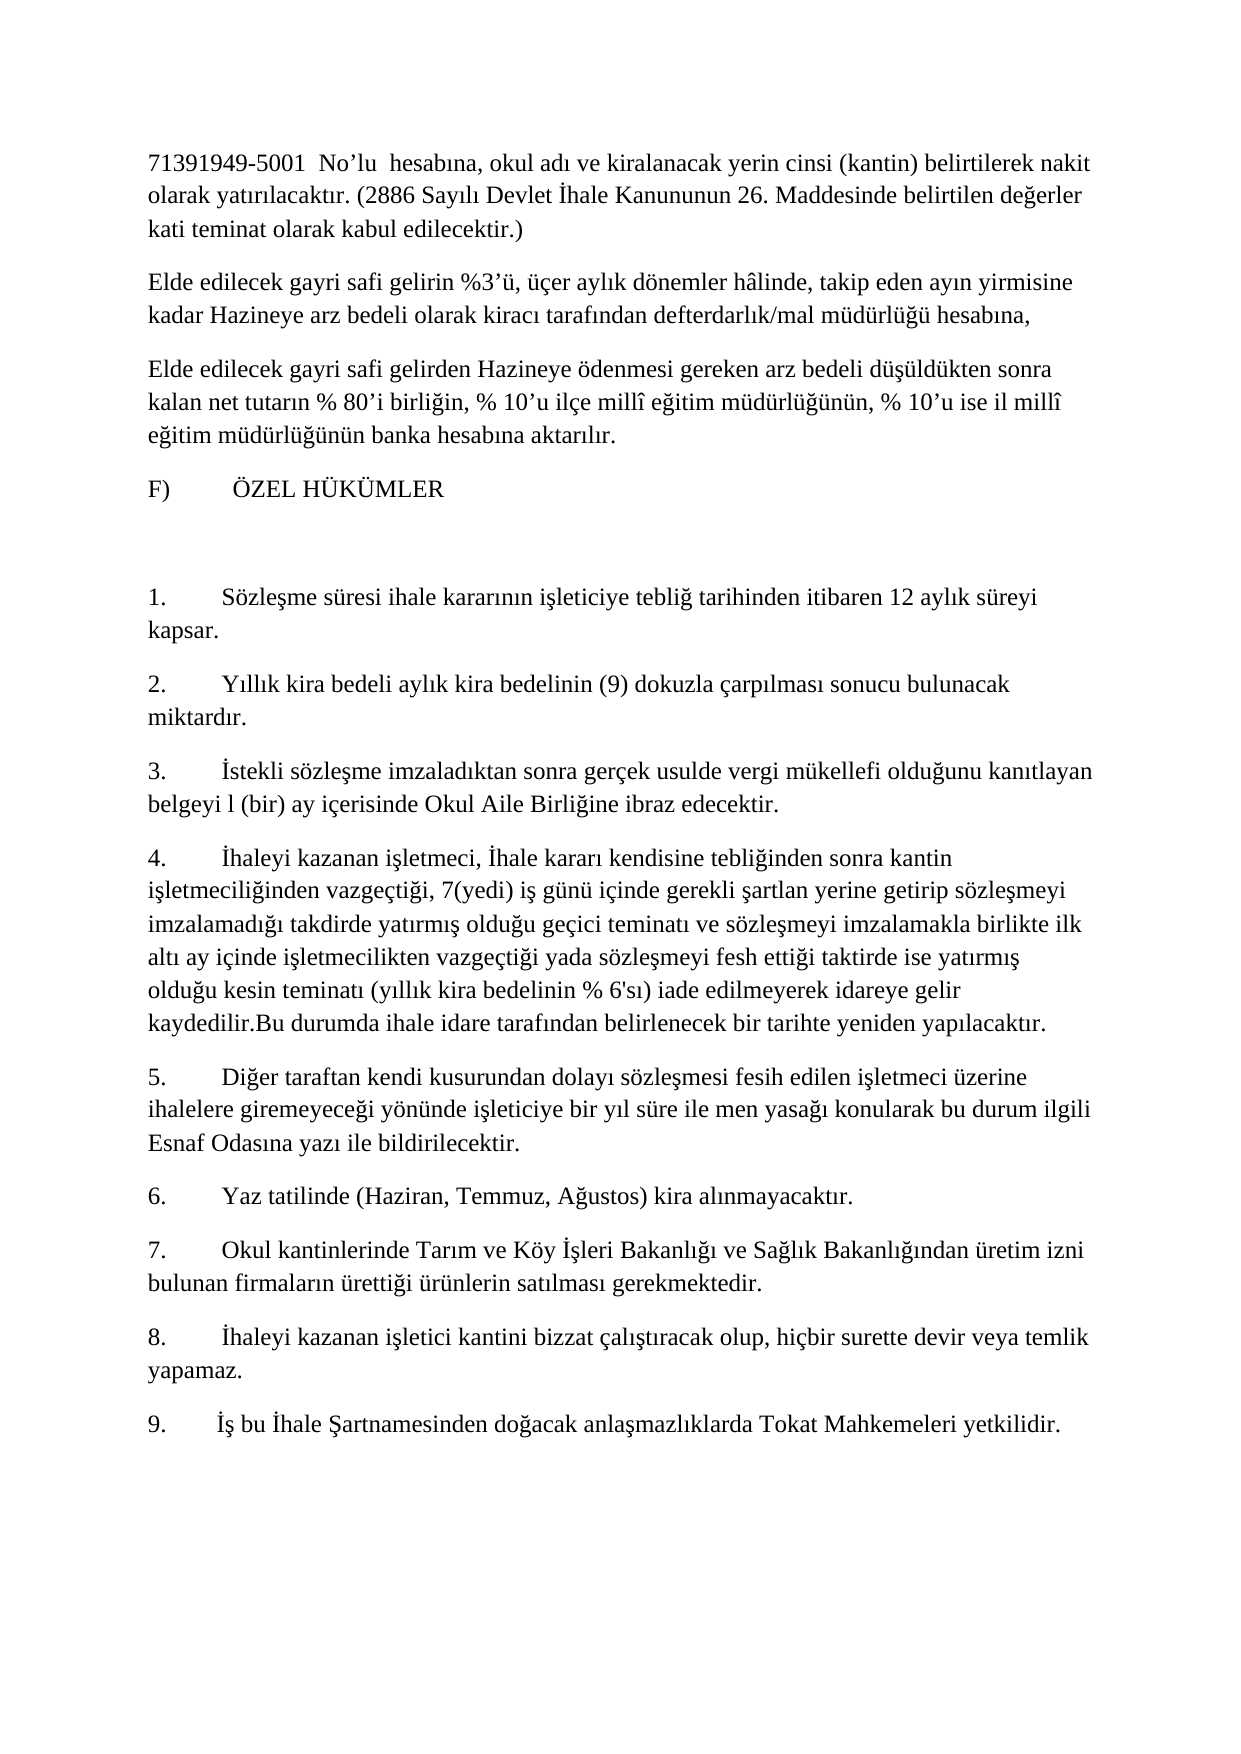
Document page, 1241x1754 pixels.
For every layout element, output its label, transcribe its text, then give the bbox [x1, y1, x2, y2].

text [148, 148, 1093, 242]
text 5. Diğer taraftan kendi kusurundan dolayı sözleşmesi fesih edilen işletmeci üzerine ihalelere giremeyeceği yönünde işleticiye bir yıl süre ile men yasağı konularak bu durum ilgili Esnaf Odasına yazı ile bildirilecektir. [148, 1062, 1093, 1156]
text 9. İş bu İhale Şartnamesinden doğacak anlaşmazlıklarda Tokat Mahkemeleri yetkilidir. [148, 1409, 1093, 1438]
text F) ÖZEL HÜKÜMLER [148, 474, 1093, 503]
text Elde edilecek gayri safi gelirin %3’ü, üçer aylık dönemler hâlinde, takip eden ayın yirmisine kadar Hazineye arz bedeli olarak kiracı tarafından defterdarlık/mal müdürlüğü hesabına, [148, 267, 1093, 329]
text 7. Okul kantinlerinde Tarım ve Köy İşleri Bakanlığı ve Sağlık Bakanlığından üretim izni bulunan firmaların ürettiği ürünlerin satılması gerekmektedir. [148, 1235, 1093, 1297]
text 6. Yaz tatilinde (Haziran, Temmuz, Ağustos) kira alınmayacaktır. [148, 1181, 1093, 1210]
text 2. Yıllık kira bedeli aylık kira bedelinin (9) dokuzla çarpılması sonucu bulunacak miktardır. [148, 669, 1093, 731]
text 8. İhaleyi kazanan işletici kantini bizzat çalıştıracak olup, hiçbir surette devir veya temlik yapamaz. [148, 1322, 1093, 1384]
text 1. Sözleşme süresi ihale kararının işleticiye tebliğ tarihinden itibaren 12 aylık süreyi kapsar. [148, 582, 1093, 644]
text 4. İhaleyi kazanan işletmeci, İhale kararı kendisine tebliğinden sonra kantin işletmeciliğinden vazgeçtiği, 7(yedi) iş günü içinde gerekli şartlan yerine getirip sözleşmeyi imzalamadığı takdirde yatırmış olduğu geçici teminatı ve sözleşmeyi imzalamakla birlikte ilk altı ay içinde işletmecilikten vazgeçtiği yada sözleşmeyi fesh ettiği taktirde ise yatırmış olduğu kesin teminatı (yıllık kira bedelinin % 6'sı) iade edilmeyerek idareye gelir kaydedilir.Bu durumda ihale idare tarafından belirlenecek bir tarihte yeniden yapılacaktır. [148, 843, 1093, 1036]
text 3. İstekli sözleşme imzaladıktan sonra gerçek usulde vergi mükellefi olduğunu kanıtlayan belgeyi l (bir) ay içerisinde Okul Aile Birliğine ibraz edecektir. [148, 756, 1093, 817]
text Elde edilecek gayri safi gelirden Hazineye ödenmesi gereken arz bedeli düşüldükten sonra kalan net tutarın % 80’i birliğin, % 10’u ilçe millî eğitim müdürlüğünün, % 10’u ise il millî eğitim müdürlüğünün banka hesabına aktarılır. [148, 354, 1093, 449]
